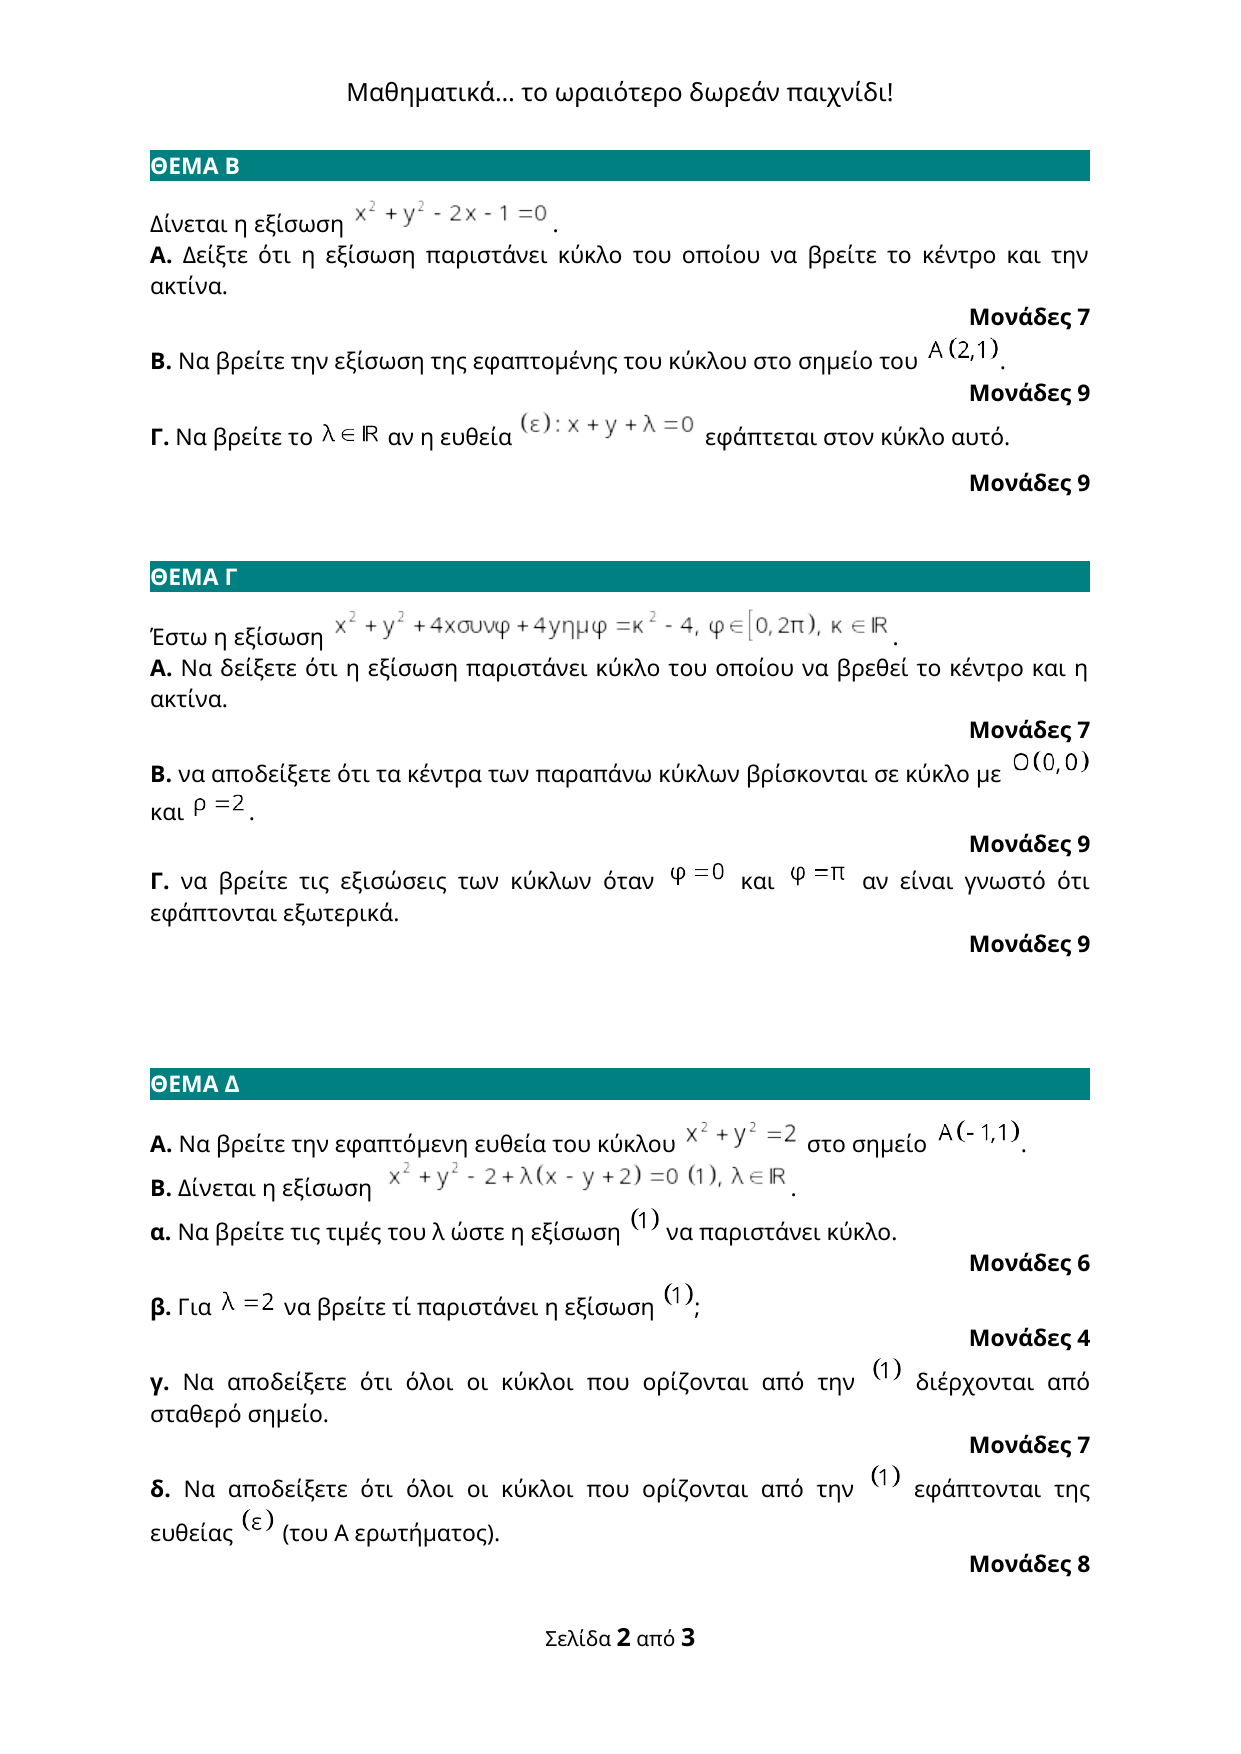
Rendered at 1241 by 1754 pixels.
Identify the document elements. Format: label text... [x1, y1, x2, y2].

text Μονάδες 9 [150, 928, 1090, 959]
text Μονάδες 7 [150, 301, 1090, 333]
text Μονάδες 8 [150, 1548, 1090, 1579]
text Έστω η εξίσωση . [150, 608, 1090, 652]
text Α. Να βρείτε την εφαπτόμενη ευθεία του κύκλου στο σημείο . [150, 1115, 1090, 1159]
text Β. Δίνεται η εξίσωση . [150, 1159, 1090, 1203]
text B. να αποδείξετε ότι τα κέντρα των παραπάνω κύκλων βρίσκονται σε κύκλο με και . [150, 746, 1090, 827]
text Μονάδες 6 [150, 1247, 1090, 1278]
text δ. Να αποδείξετε ότι όλοι οι κύκλοι που ορίζονται από την εφάπτονται της ευθείας (του Α ερωτήματος). [150, 1460, 1090, 1548]
text Μονάδες 4 [150, 1322, 1090, 1354]
text ΘΕΜΑ Β [150, 150, 1090, 181]
text A. Να δείξετε ότι η εξίσωση παριστάνει κύκλο του οποίου να βρεθεί το κέντρο και η ακτίνα. [150, 652, 1090, 714]
text β. Για να βρείτε τί παριστάνει η εξίσωση ; [150, 1278, 1090, 1322]
text α. Να βρείτε τις τιμές του λ ώστε η εξίσωση να παριστάνει κύκλο. [150, 1203, 1090, 1247]
text Μονάδες 7 [150, 714, 1090, 746]
text Μονάδες 9 [150, 467, 1090, 499]
text Μονάδες 9 [150, 827, 1090, 859]
text Μονάδες 7 [150, 1429, 1090, 1460]
text Γ. να βρείτε τις εξισώσεις των κύκλων όταν και αν είναι γνωστό ότι εφάπτονται εξωτερικά. [150, 859, 1090, 928]
text Β. Να βρείτε την εξίσωση της εφαπτομένης του κύκλου στο σημείο του . [150, 333, 1090, 377]
text γ. Να αποδείξετε ότι όλοι οι κύκλοι που ορίζονται από την διέρχονται από σταθερό σημείο. [150, 1354, 1090, 1429]
text Γ. Να βρείτε το αν η ευθεία εφάπτεται στον κύκλο αυτό. [150, 408, 1090, 452]
text ΘΕΜΑ Δ [150, 1068, 1090, 1100]
text Α. Δείξτε ότι η εξίσωση παριστάνει κύκλο του οποίου να βρείτε το κέντρο και την ακτίνα. [150, 239, 1090, 301]
text Μονάδες 9 [150, 377, 1090, 408]
text Δίνεται η εξίσωση . [150, 197, 1090, 239]
text ΘΕΜΑ Γ [150, 561, 1090, 592]
